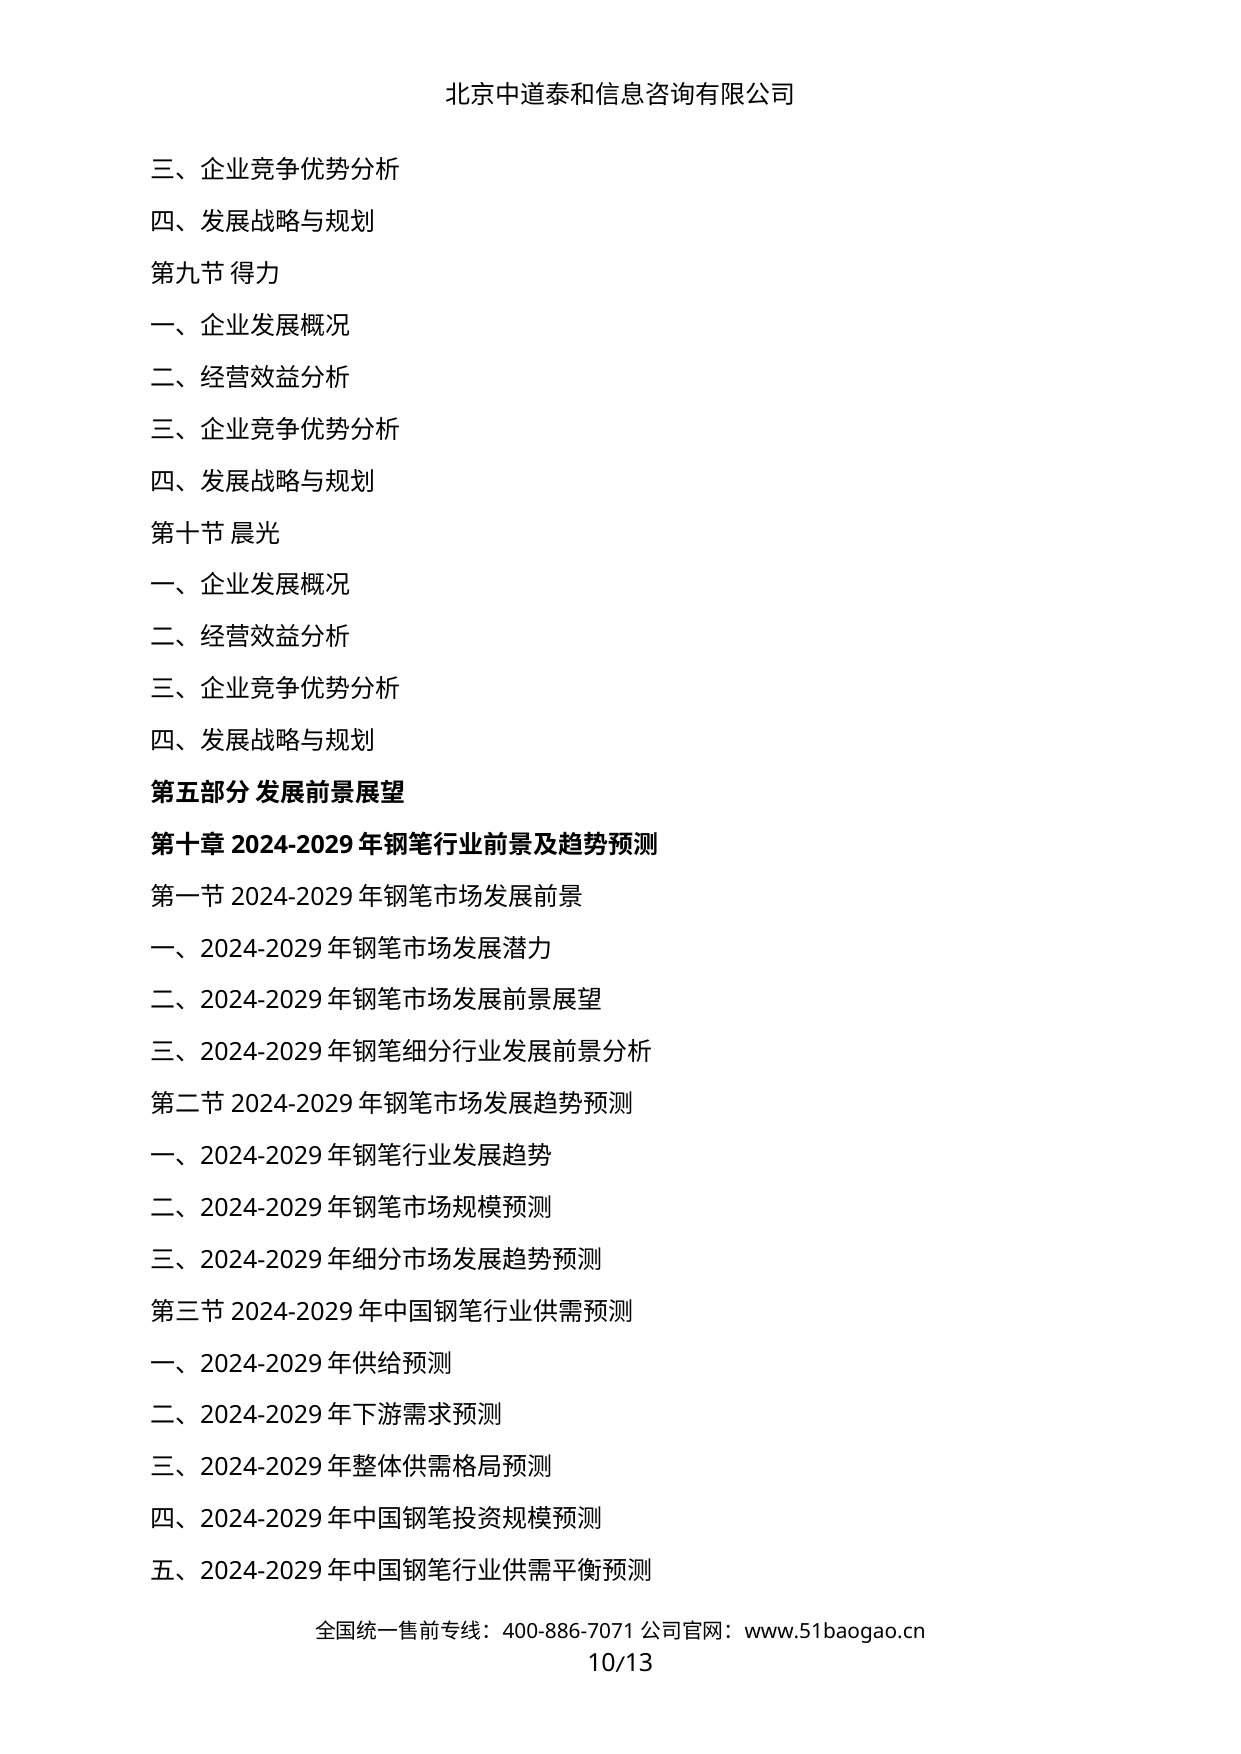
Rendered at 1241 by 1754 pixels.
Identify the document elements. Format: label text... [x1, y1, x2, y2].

text 三、企业竞争优势分析 [150, 409, 1090, 446]
text 二、经营效益分析 [150, 357, 1090, 394]
text 一、企业发展概况 [150, 565, 1090, 601]
text 三、2024-2029年细分市场发展趋势预测 [150, 1239, 1090, 1276]
text 四、发展战略与规划 [150, 202, 1090, 238]
text 第一节 2024-2029年钢笔市场发展前景 [150, 876, 1090, 912]
text 一、2024-2029年钢笔市场发展潜力 [150, 928, 1090, 964]
text 四、发展战略与规划 [150, 461, 1090, 497]
text 三、2024-2029年钢笔细分行业发展前景分析 [150, 1032, 1090, 1068]
text 四、2024-2029年中国钢笔投资规模预测 [150, 1499, 1090, 1535]
text 二、2024-2029年下游需求预测 [150, 1395, 1090, 1431]
text 第二节 2024-2029年钢笔市场发展趋势预测 [150, 1084, 1090, 1120]
text 四、发展战略与规划 [150, 721, 1090, 757]
text 二、2024-2029年钢笔市场规模预测 [150, 1187, 1090, 1224]
text 五、2024-2029年中国钢笔行业供需平衡预测 [150, 1551, 1090, 1587]
text 第九节 得力 [150, 254, 1090, 290]
text 第十节 晨光 [150, 513, 1090, 549]
text 一、2024-2029年钢笔行业发展趋势 [150, 1136, 1090, 1172]
text 第五部分 发展前景展望 [150, 772, 1090, 809]
text 第十章 2024-2029年钢笔行业前景及趋势预测 [150, 824, 1090, 861]
text 二、2024-2029年钢笔市场发展前景展望 [150, 980, 1090, 1016]
text 二、经营效益分析 [150, 617, 1090, 653]
text 一、2024-2029年供给预测 [150, 1343, 1090, 1379]
text 一、企业发展概况 [150, 306, 1090, 342]
text 三、企业竞争优势分析 [150, 150, 1090, 186]
text 第三节 2024-2029年中国钢笔行业供需预测 [150, 1291, 1090, 1327]
text 三、企业竞争优势分析 [150, 669, 1090, 705]
text 三、2024-2029年整体供需格局预测 [150, 1447, 1090, 1483]
